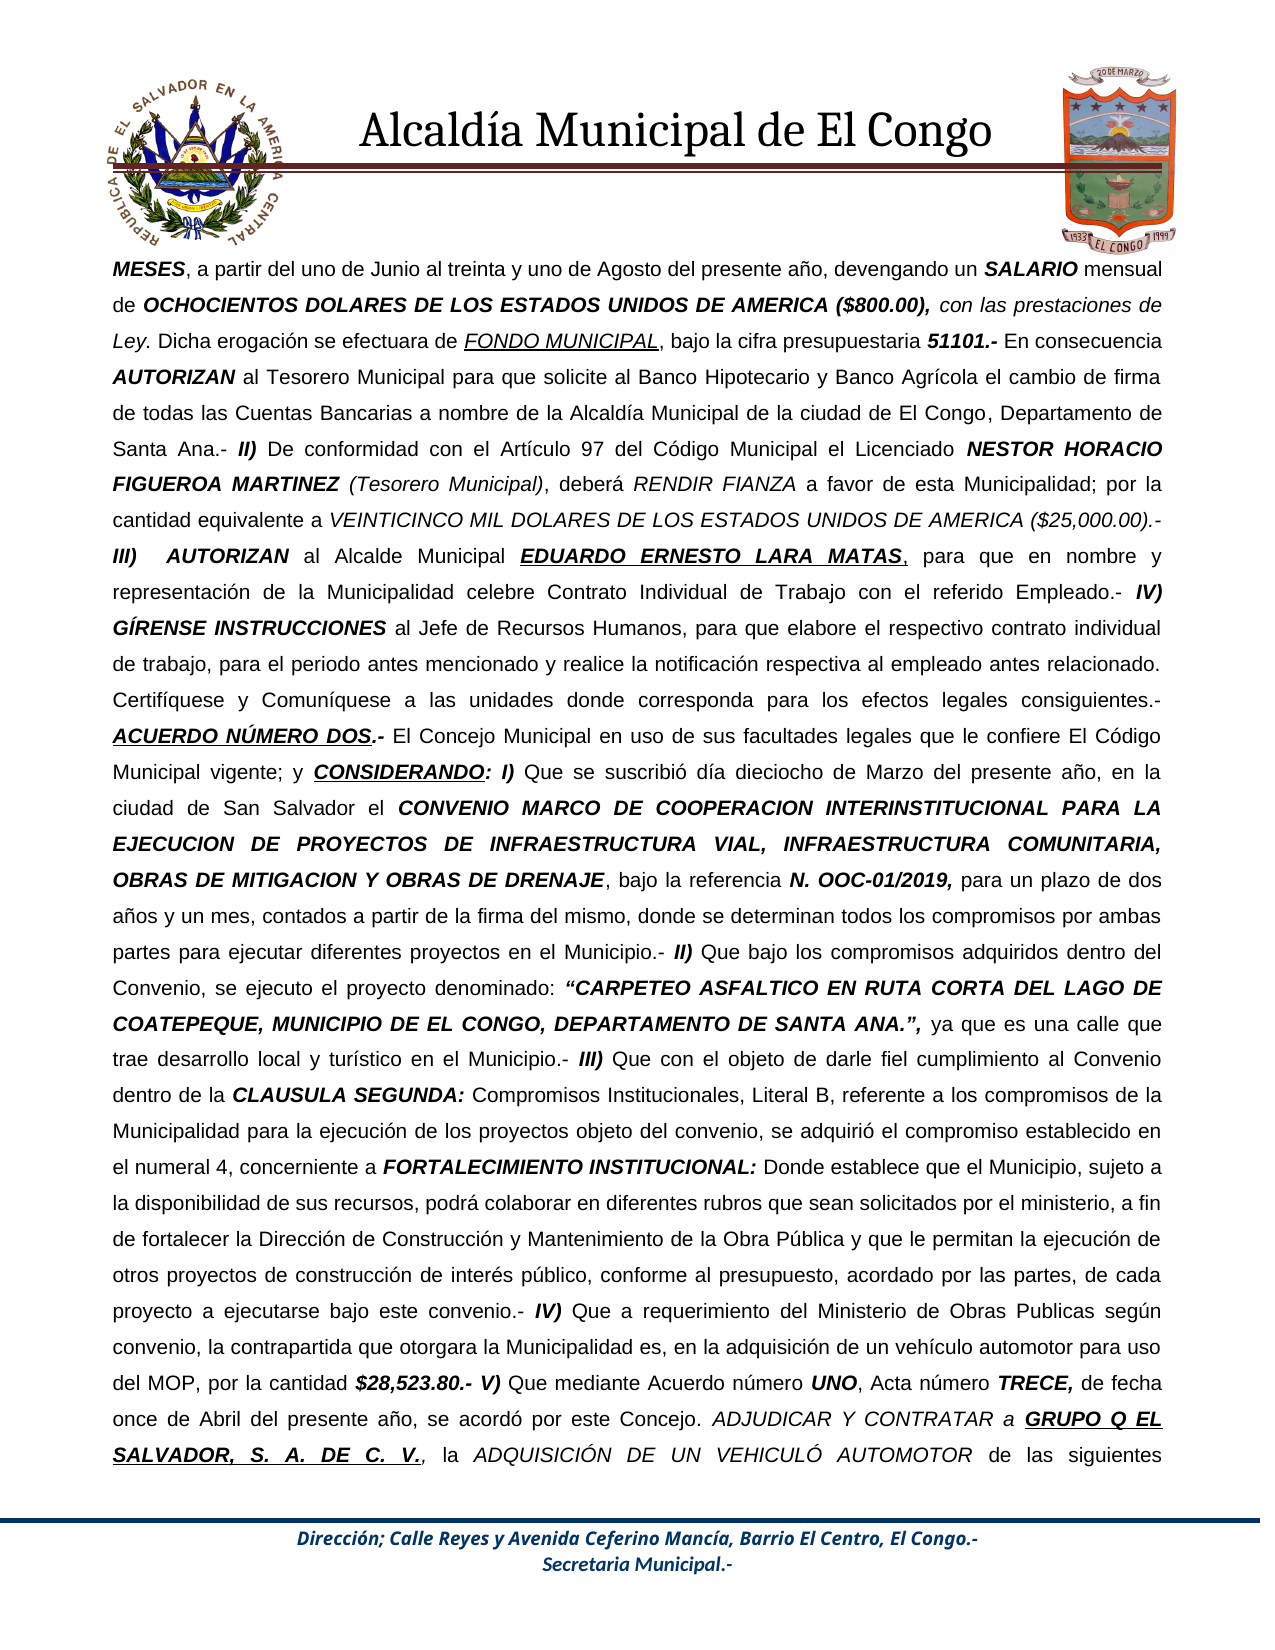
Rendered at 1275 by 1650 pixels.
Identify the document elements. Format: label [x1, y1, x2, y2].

picture [106, 78, 284, 256]
text [112, 257, 1162, 1467]
picture [1061, 66, 1177, 255]
